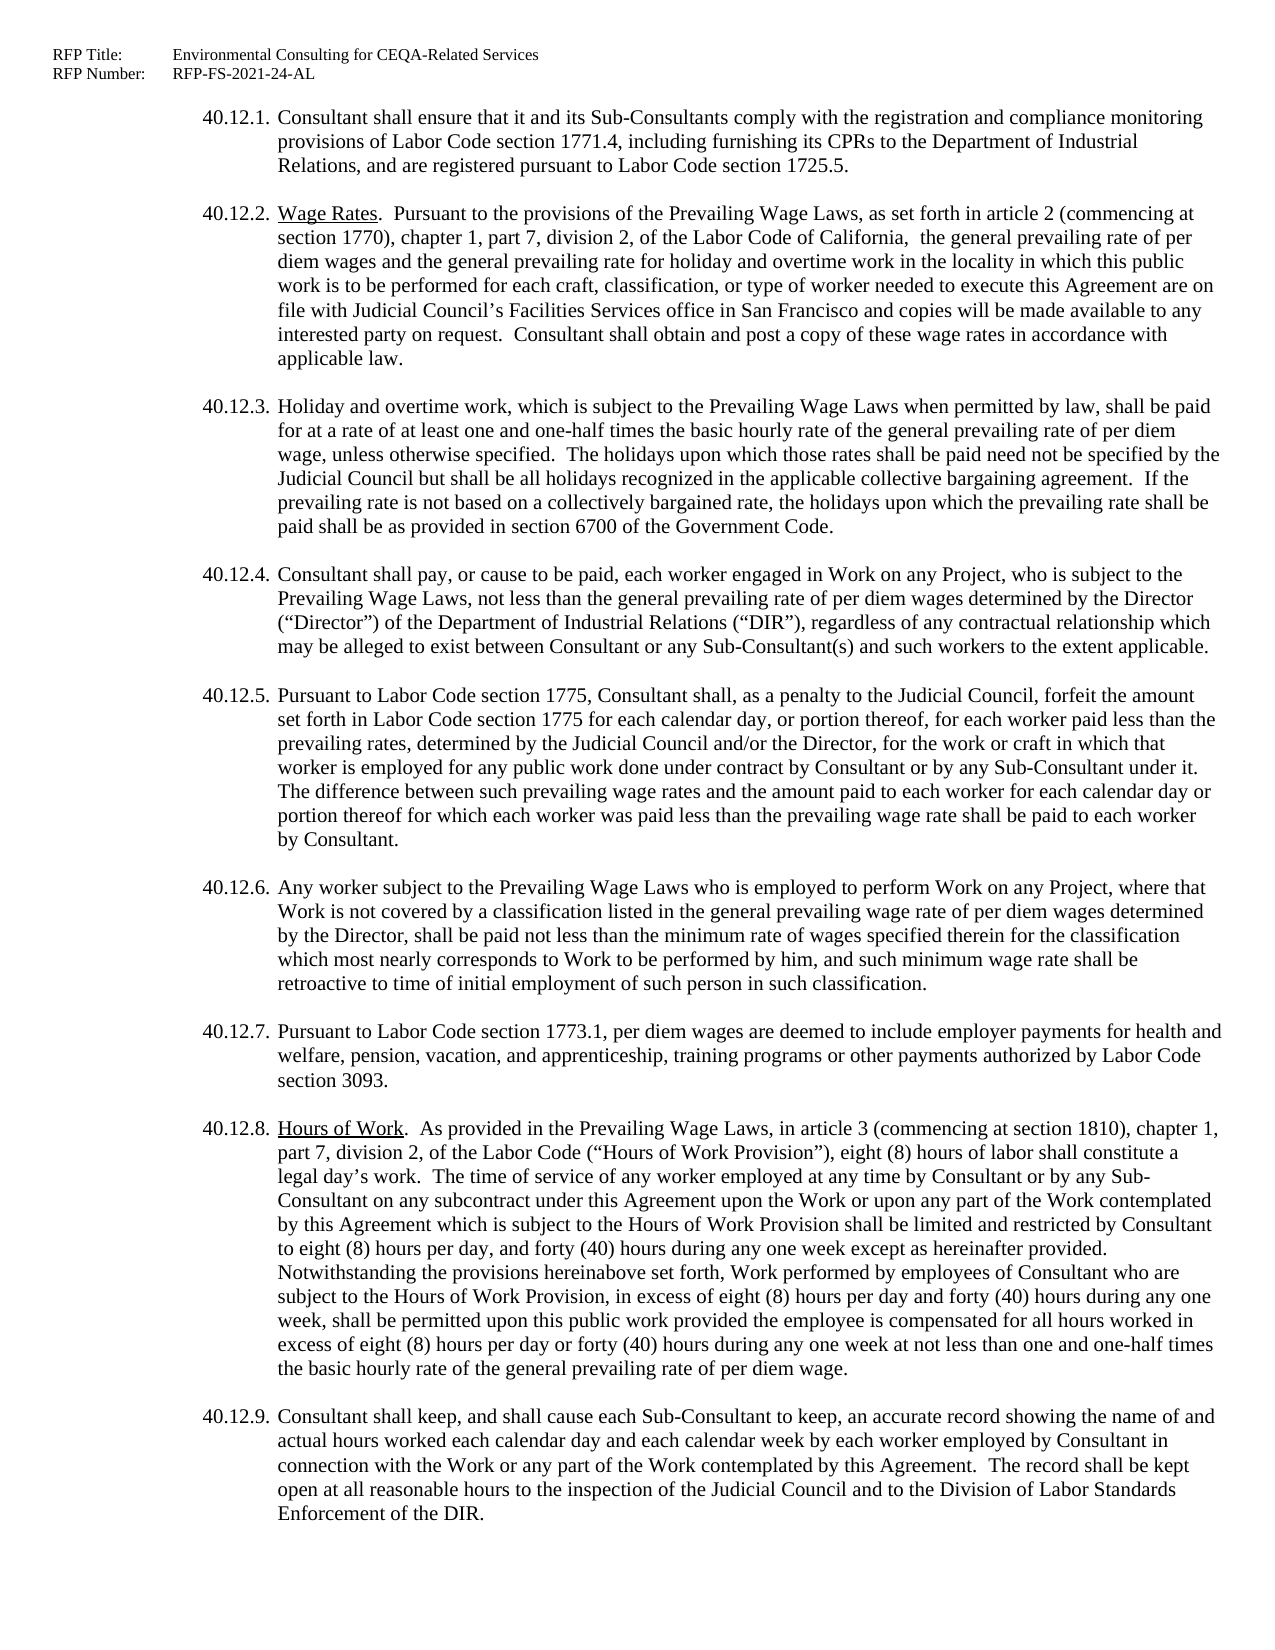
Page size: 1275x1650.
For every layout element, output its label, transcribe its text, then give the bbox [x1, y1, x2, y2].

list Any worker subject to the Prevailing Wage Laws who is employed to perform Work on any Project, where that Work is not covered by a classification listed in the general prevailing wage rate of per diem wages determined by the Director, shall be paid not less than the minimum rate of wages specified therein for the classification which most nearly corresponds to Work to be performed by him, and such minimum wage rate shall be retroactive to time of initial employment of such person in such classification. [202, 875, 1222, 995]
list Consultant shall keep, and shall cause each Sub-Consultant to keep, an accurate record showing the name of and actual hours worked each calendar day and each calendar week by each worker employed by Consultant in connection with the Work or any part of the Work contemplated by this Agreement. The record shall be kept open at all reasonable hours to the inspection of the Judicial Council and to the Division of Labor Standards Enforcement of the DIR. [202, 1404, 1222, 1525]
list Consultant shall pay, or cause to be paid, each worker engaged in Work on any Project, who is subject to the Prevailing Wage Laws, not less than the general prevailing rate of per diem wages determined by the Director (“Director”) of the Department of Industrial Relations (“DIR”), regardless of any contractual relationship which may be alleged to exist between Consultant or any Sub-Consultant(s) and such workers to the extent applicable. [202, 562, 1222, 658]
list Hours of Work. As provided in the Prevailing Wage Laws, in article 3 (commencing at section 1810), chapter 1, part 7, division 2, of the Labor Code (“Hours of Work Provision”), eight (8) hours of labor shall constitute a legal day’s work. The time of service of any worker employed at any time by Consultant or by any Sub-Consultant on any subcontract under this Agreement upon the Work or upon any part of the Work contemplated by this Agreement which is subject to the Hours of Work Provision shall be limited and restricted by Consultant to eight (8) hours per day, and forty (40) hours during any one week except as hereinafter provided. Notwithstanding the provisions hereinabove set forth, Work performed by employees of Consultant who are subject to the Hours of Work Provision, in excess of eight (8) hours per day and forty (40) hours during any one week, shall be permitted upon this public work provided the employee is compensated for all hours worked in excess of eight (8) hours per day or forty (40) hours during any one week at not less than one and one-half times the basic hourly rate of the general prevailing rate of per diem wage. [202, 1116, 1222, 1380]
list Consultant shall ensure that it and its Sub-Consultants comply with the registration and compliance monitoring provisions of Labor Code section 1771.4, including furnishing its CPRs to the Department of Industrial Relations, and are registered pursuant to Labor Code section 1725.5. [202, 105, 1222, 177]
list Wage Rates. Pursuant to the provisions of the Prevailing Wage Laws, as set forth in article 2 (commencing at section 1770), chapter 1, part 7, division 2, of the Labor Code of California, the general prevailing rate of per diem wages and the general prevailing rate for holiday and overtime work in the locality in which this public work is to be performed for each craft, classification, or type of worker needed to execute this Agreement are on file with Judicial Council’s Facilities Services office in San Francisco and copies will be made available to any interested party on request. Consultant shall obtain and post a copy of these wage rates in accordance with applicable law. [202, 201, 1222, 370]
list Pursuant to Labor Code section 1773.1, per diem wages are deemed to include employer payments for health and welfare, pension, vacation, and apprenticeship, training programs or other payments authorized by Labor Code section 3093. [202, 1019, 1222, 1092]
list Holiday and overtime work, which is subject to the Prevailing Wage Laws when permitted by law, shall be paid for at a rate of at least one and one-half times the basic hourly rate of the general prevailing rate of per diem wage, unless otherwise specified. The holidays upon which those rates shall be paid need not be specified by the Judicial Council but shall be all holidays recognized in the applicable collective bargaining agreement. If the prevailing rate is not based on a collectively bargained rate, the holidays upon which the prevailing rate shall be paid shall be as provided in section 6700 of the Government Code. [202, 394, 1222, 538]
list Pursuant to Labor Code section 1775, Consultant shall, as a penalty to the Judicial Council, forfeit the amount set forth in Labor Code section 1775 for each calendar day, or portion thereof, for each worker paid less than the prevailing rates, determined by the Judicial Council and/or the Director, for the work or craft in which that worker is employed for any public work done under contract by Consultant or by any Sub-Consultant under it. The difference between such prevailing wage rates and the amount paid to each worker for each calendar day or portion thereof for which each worker was paid less than the prevailing wage rate shall be paid to each worker by Consultant. [202, 682, 1222, 851]
